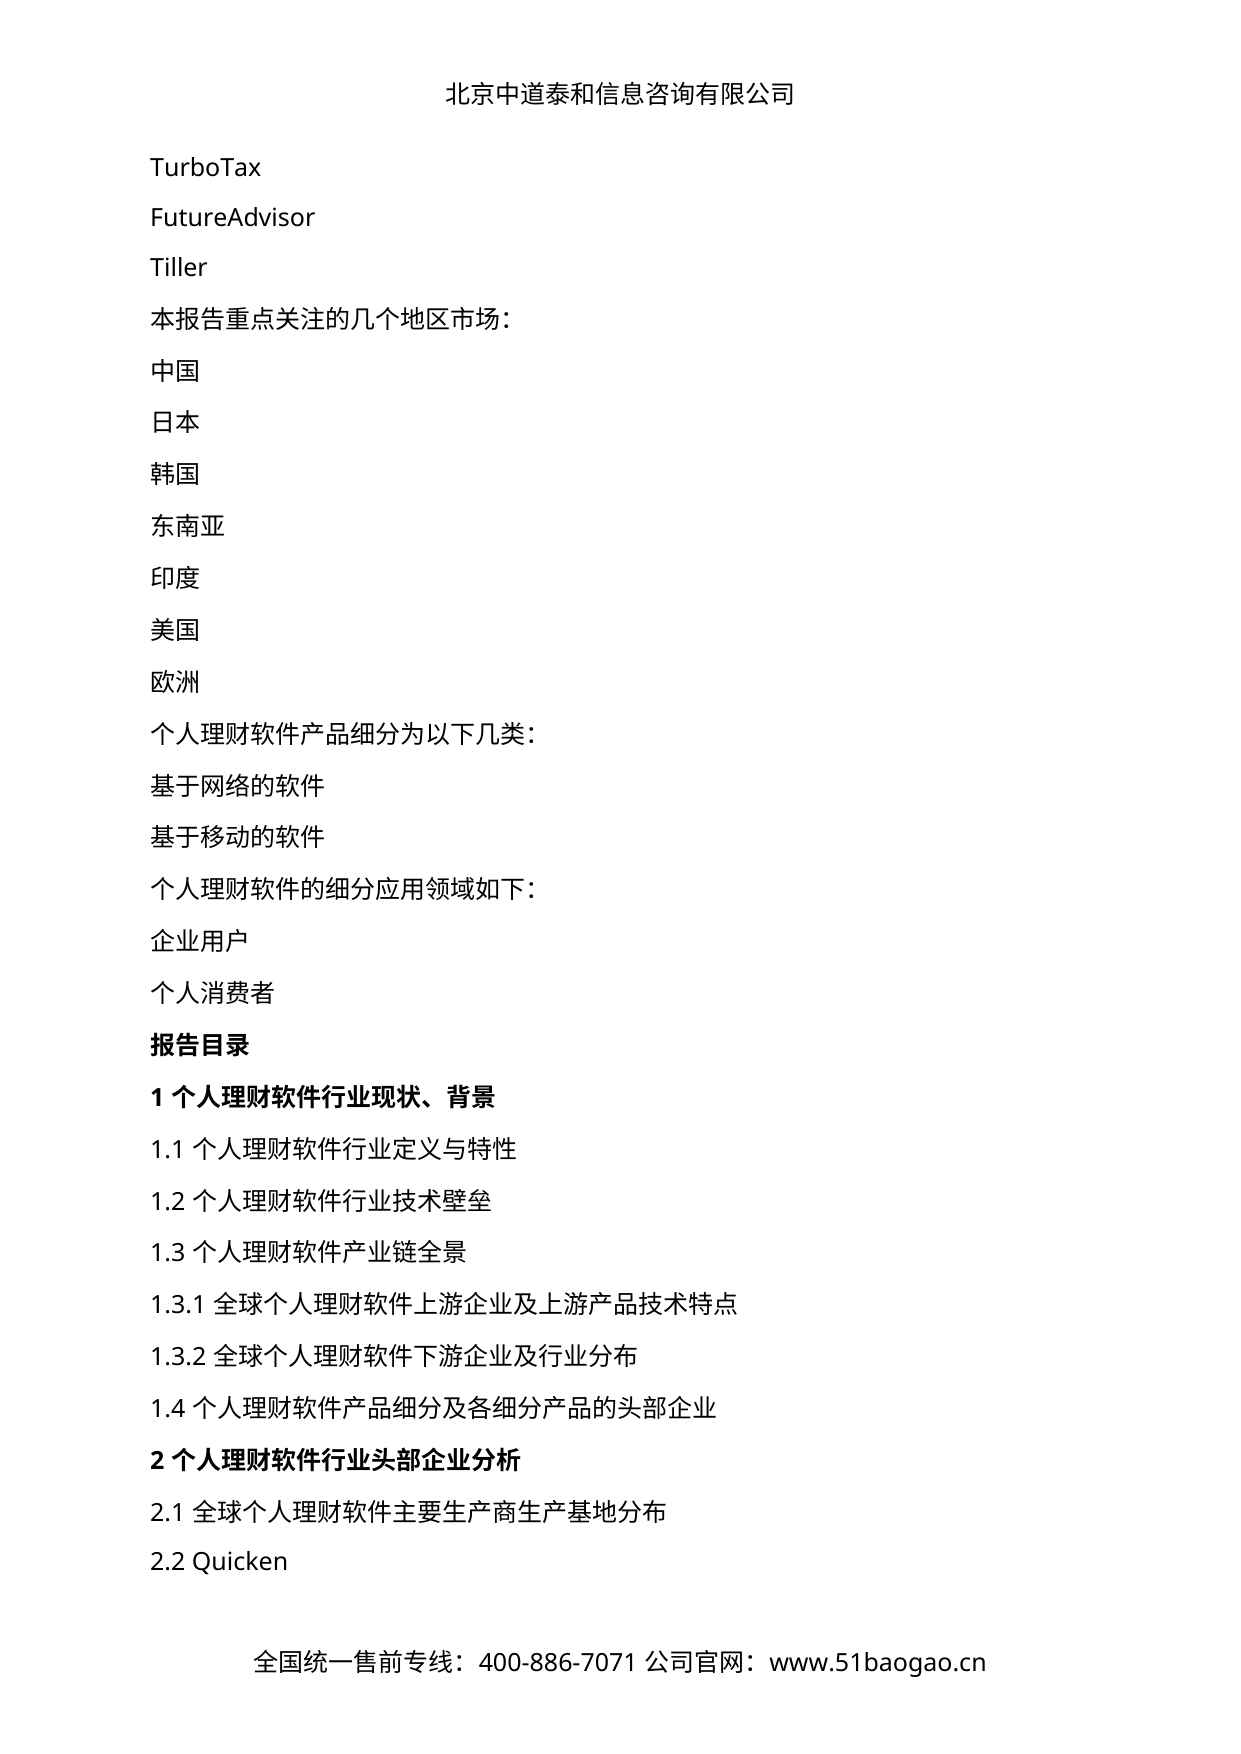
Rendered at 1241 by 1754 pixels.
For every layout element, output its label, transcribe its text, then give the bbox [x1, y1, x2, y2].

text 基于网络的软件 [150, 766, 1090, 802]
text 本报告重点关注的几个地区市场： [150, 299, 1090, 335]
text 基于移动的软件 [150, 818, 1090, 854]
text 中国 [150, 351, 1090, 387]
text 个人理财软件的细分应用领域如下： [150, 870, 1090, 906]
text 东南亚 [150, 507, 1090, 543]
text 韩国 [150, 455, 1090, 491]
text 1.3.2 全球个人理财软件下游企业及行业分布 [150, 1337, 1090, 1373]
text 日本 [150, 403, 1090, 439]
text TurboTax [150, 150, 1090, 184]
text 美国 [150, 610, 1090, 647]
text 1.3.1 全球个人理财软件上游企业及上游产品技术特点 [150, 1285, 1090, 1321]
text 1.3 个人理财软件产业链全景 [150, 1233, 1090, 1269]
text 印度 [150, 558, 1090, 595]
text 报告目录 [150, 1025, 1090, 1062]
text 2 个人理财软件行业头部企业分析 [150, 1440, 1090, 1477]
text 个人理财软件产品细分为以下几类： [150, 714, 1090, 750]
text 欧洲 [150, 662, 1090, 698]
text 1.4 个人理财软件产品细分及各细分产品的头部企业 [150, 1388, 1090, 1425]
text 企业用户 [150, 922, 1090, 958]
text FutureAdvisor [150, 200, 1090, 234]
text 个人消费者 [150, 973, 1090, 1010]
text 1.1 个人理财软件行业定义与特性 [150, 1129, 1090, 1165]
text 2.2 Quicken [150, 1544, 1090, 1578]
text 1.2 个人理财软件行业技术壁垒 [150, 1181, 1090, 1217]
text 1 个人理财软件行业现状、背景 [150, 1077, 1090, 1113]
text 2.1 全球个人理财软件主要生产商生产基地分布 [150, 1492, 1090, 1528]
text Tiller [150, 249, 1090, 283]
